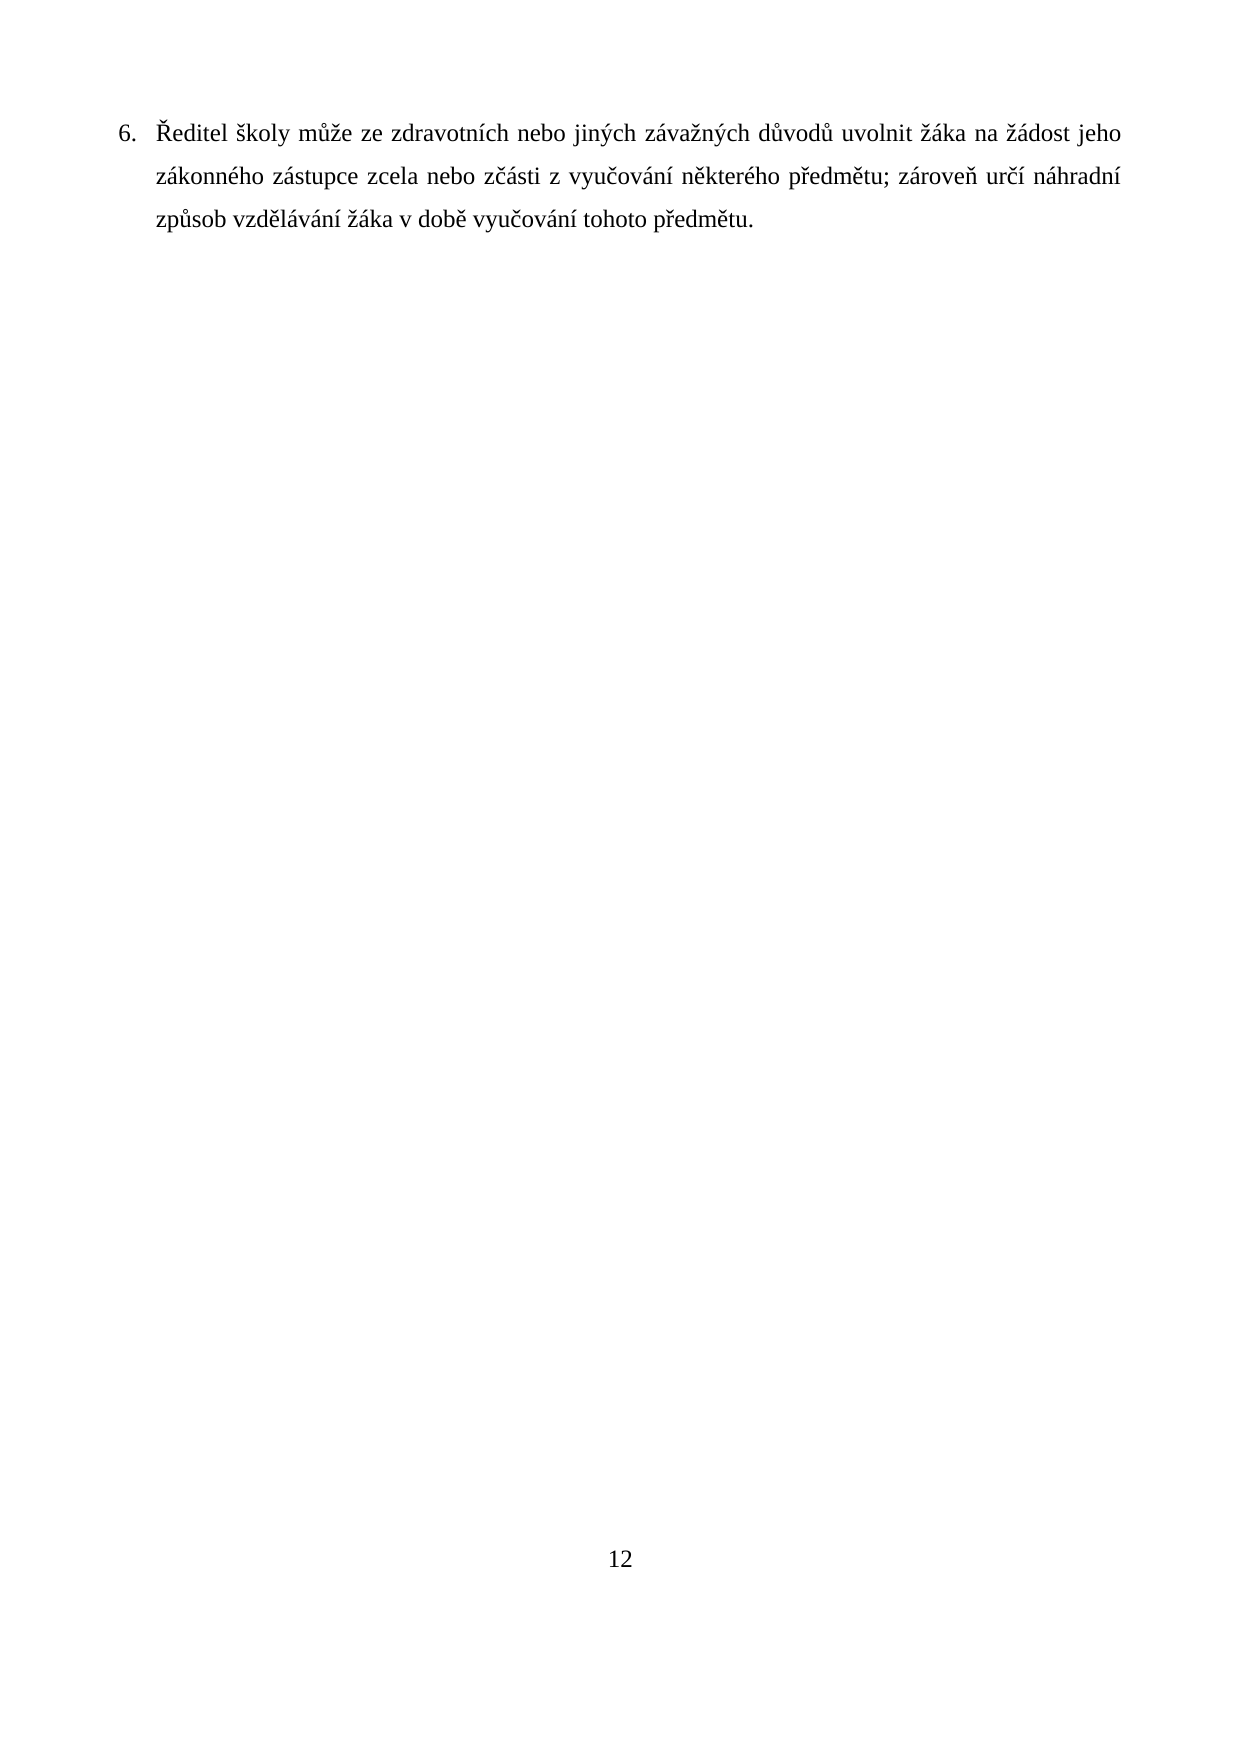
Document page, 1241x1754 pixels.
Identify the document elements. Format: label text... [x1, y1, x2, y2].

list Ředitel školy může ze zdravotních nebo jiných závažných důvodů uvolnit žáka na žádost jeho zákonného zástupce zcela nebo zčásti z vyučování některého předmětu; zároveň určí náhradní způsob vzdělávání žáka v době vyučování tohoto předmětu. [118, 118, 1122, 233]
